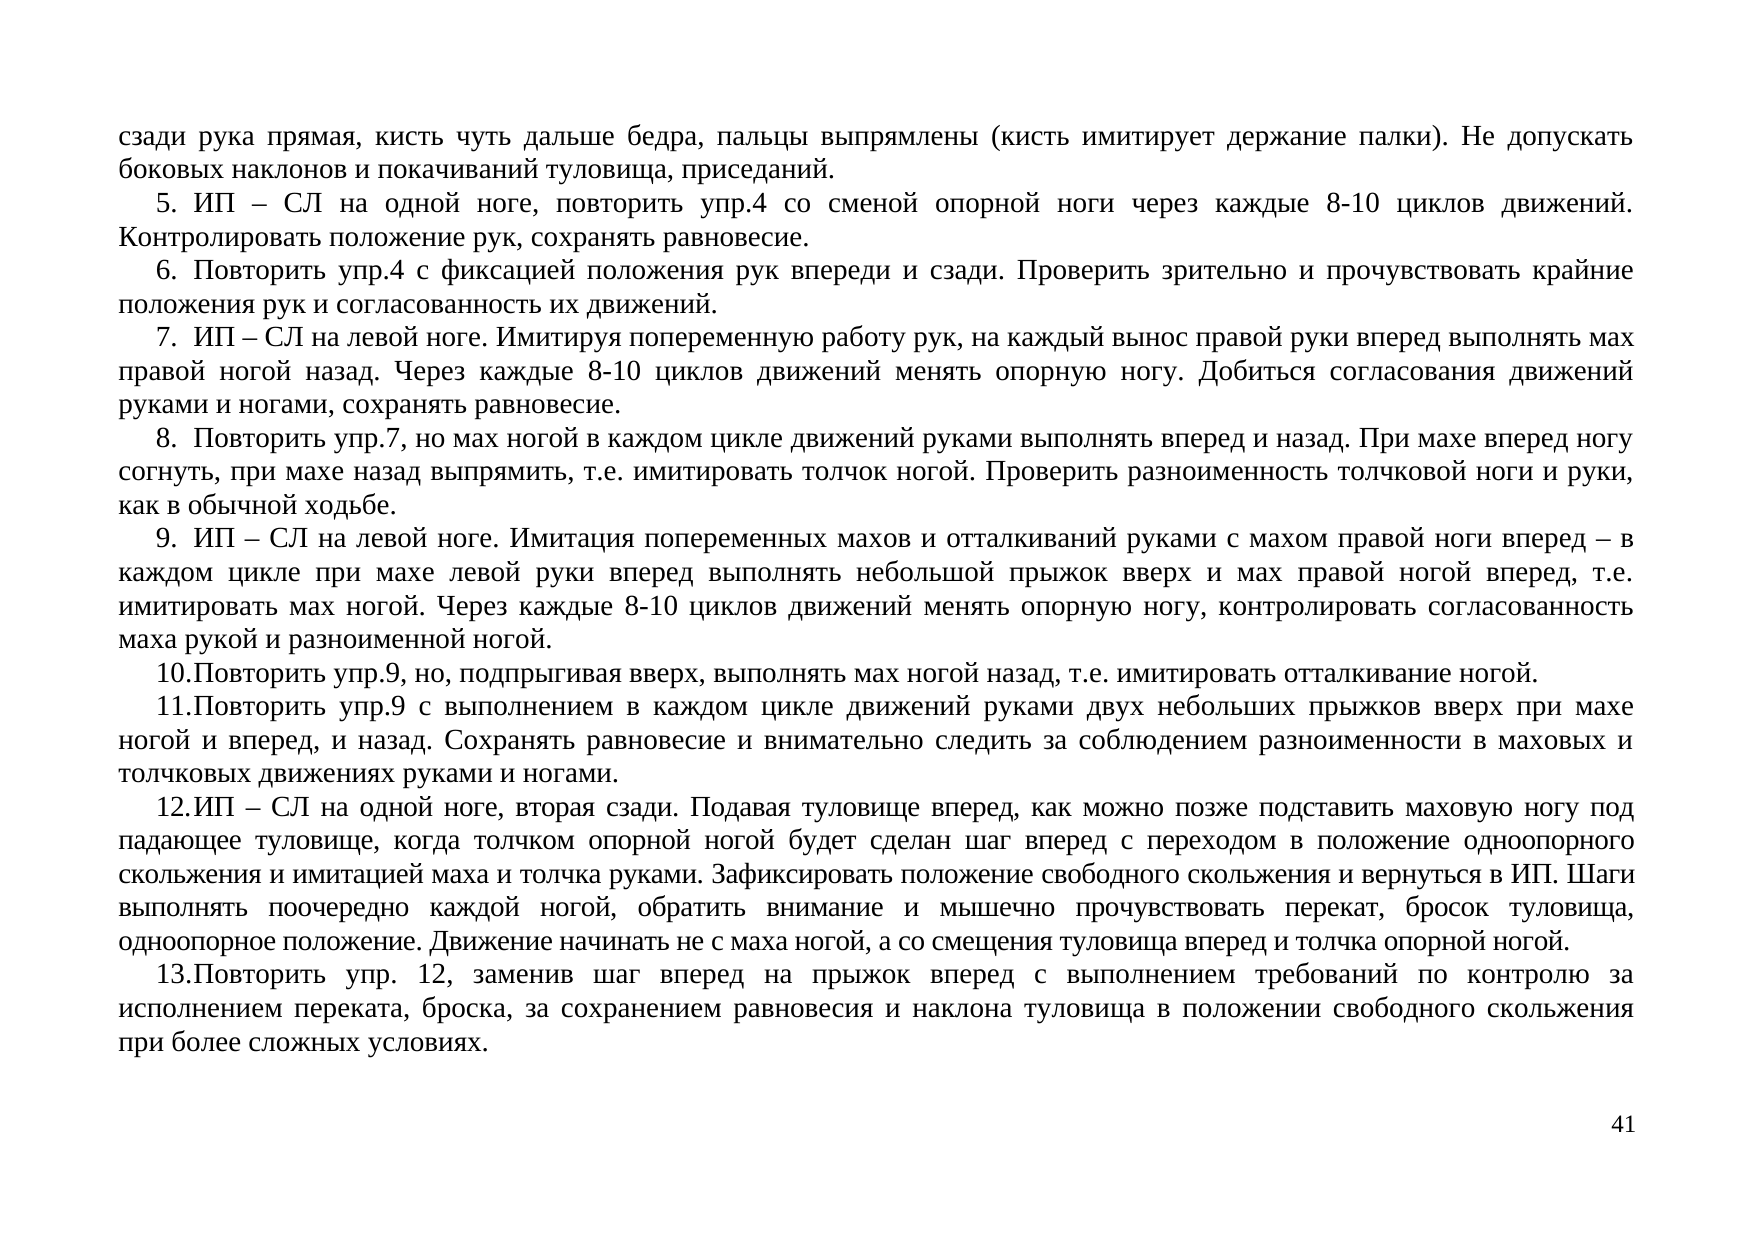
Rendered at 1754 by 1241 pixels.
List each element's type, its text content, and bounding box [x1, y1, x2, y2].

list Повторить упр.4 с фиксацией положения рук впереди и сзади. Проверить зрительно и прочувствовать крайние положения рук и согласованность их движений. [118, 252, 1636, 319]
list ИП – СЛ на левой ноге. Имитируя попеременную работу рук, на каждый вынос правой руки вперед выполнять мах правой ногой назад. Через каждые 8-10 циклов движений менять опорную ногу. Добиться согласования движений руками и ногами, сохранять равновесие. [118, 319, 1636, 420]
list ИП – СЛ на одной ноге, вторая сзади. Подавая туловище вперед, как можно позже подставить маховую ногу под падающее туловище, когда толчком опорной ногой будет сделан шаг вперед с переходом в положение одноопорного скольжения и имитацией маха и толчка руками. Зафиксировать положение свободного скольжения и вернуться в ИП. Шаги выполнять поочередно каждой ногой, обратить внимание и мышечно прочувствовать перекат, бросок туловища, одноопорное положение. Движение начинать не с маха ногой, а со смещения туловища вперед и толчка опорной ногой. [118, 789, 1636, 957]
list Повторить упр.9, но, подпрыгивая вверх, выполнять мах ногой назад, т.е. имитировать отталкивание ногой. [118, 655, 1636, 688]
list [118, 118, 1636, 185]
list ИП – СЛ на одной ноге, повторить упр.4 со сменой опорной ноги через каждые 8-10 циклов движений. Контролировать положение рук, сохранять равновесие. [118, 185, 1636, 252]
list Повторить упр. 12, заменив шаг вперед на прыжок вперед с выполнением требований по контролю за исполнением переката, броска, за сохранением равновесия и наклона туловища в положении свободного скольжения при более сложных условиях. [118, 957, 1636, 1057]
list Повторить упр.9 с выполнением в каждом цикле движений руками двух небольших прыжков вверх при махе ногой и вперед, и назад. Сохранять равновесие и внимательно следить за соблюдением разноименности в маховых и толчковых движениях руками и ногами. [118, 688, 1636, 789]
list ИП – СЛ на левой ноге. Имитация попеременных махов и отталкиваний руками с махом правой ноги вперед – в каждом цикле при махе левой руки вперед выполнять небольшой прыжок вверх и мах правой ногой вперед, т.е. имитировать мах ногой. Через каждые 8-10 циклов движений менять опорную ногу, контролировать согласованность маха рукой и разноименной ногой. [118, 521, 1636, 655]
list Повторить упр.7, но мах ногой в каждом цикле движений руками выполнять вперед и назад. При махе вперед ногу согнуть, при махе назад выпрямить, т.е. имитировать толчок ногой. Проверить разноименность толчковой ноги и руки, как в обычной ходьбе. [118, 420, 1636, 521]
